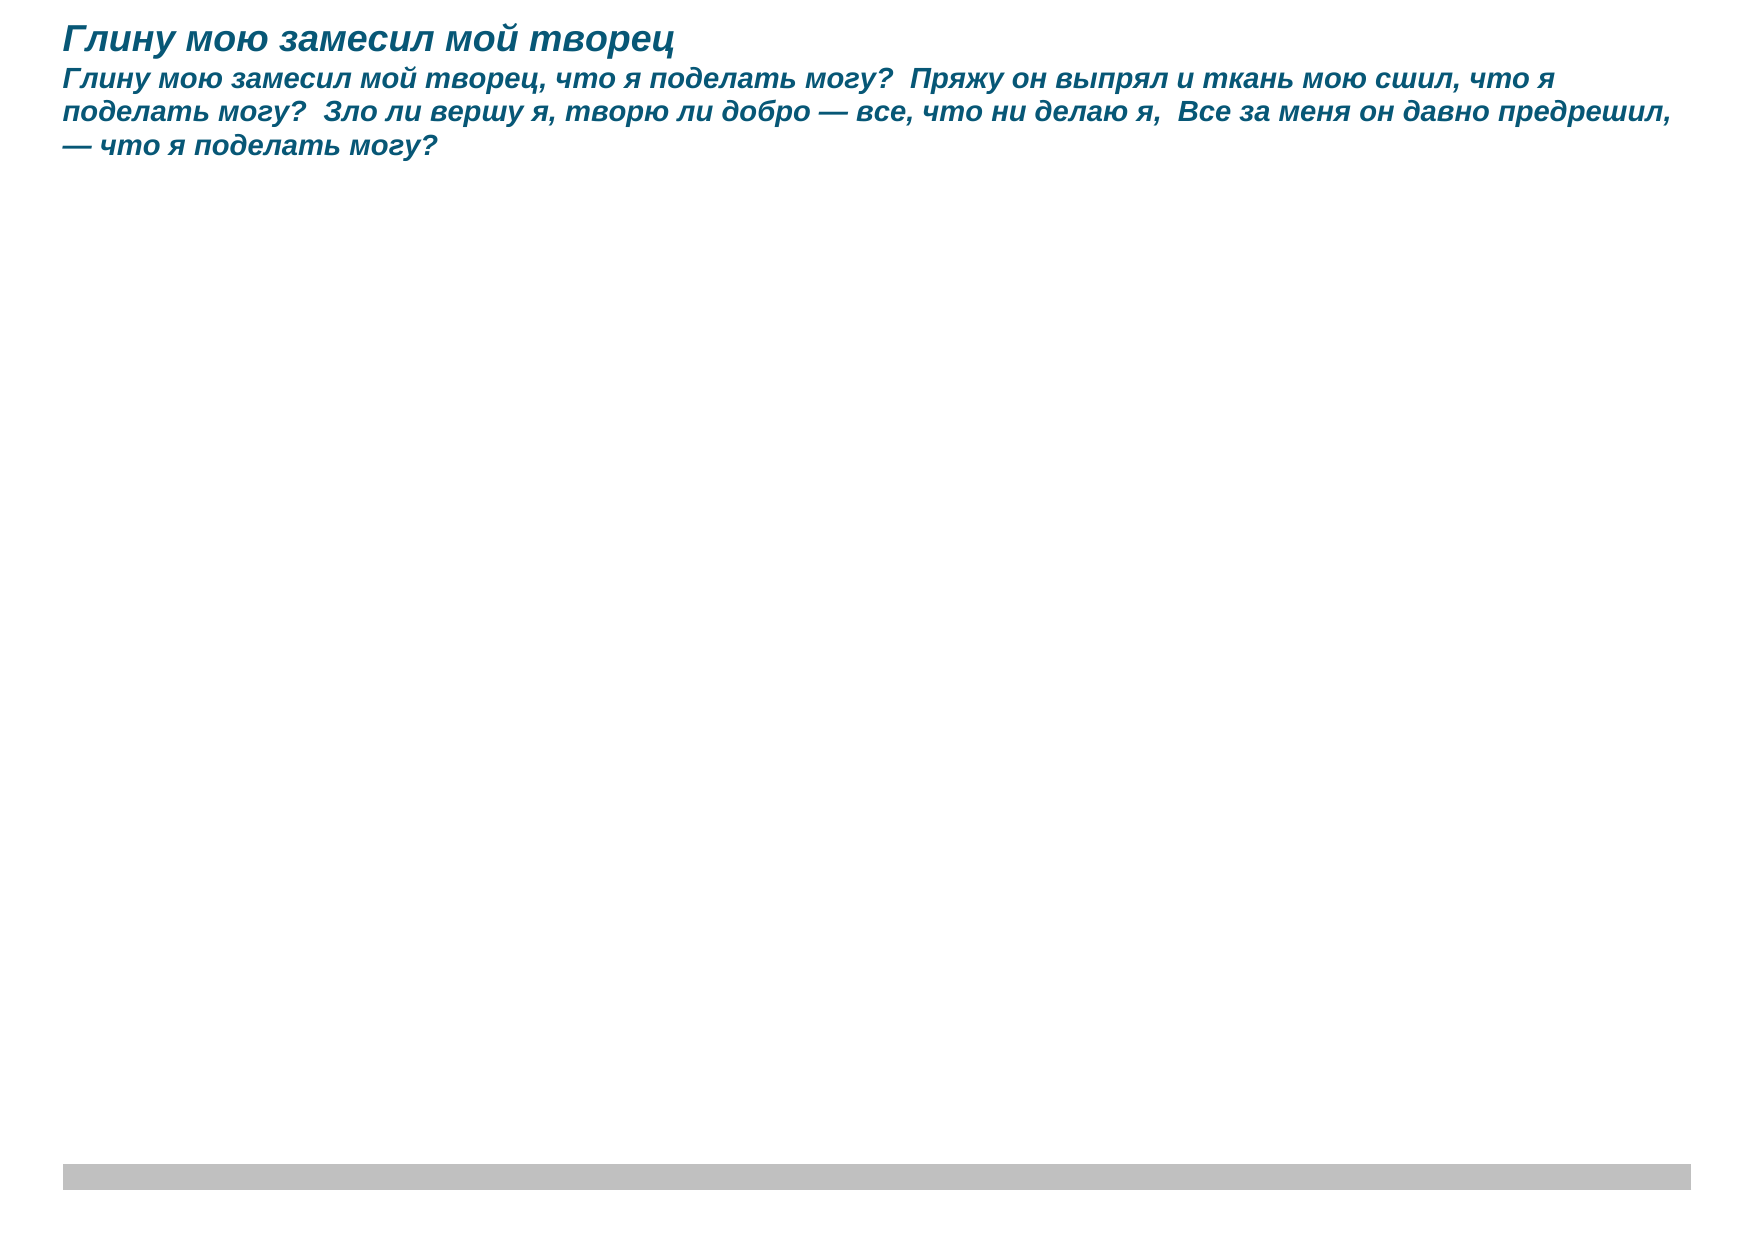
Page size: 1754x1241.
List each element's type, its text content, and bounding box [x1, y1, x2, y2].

subtitle Глину мою замесил мой творец [62, 17, 1691, 60]
text Глину мою замесил мой творец, что я поделать могу? [62, 61, 1691, 161]
